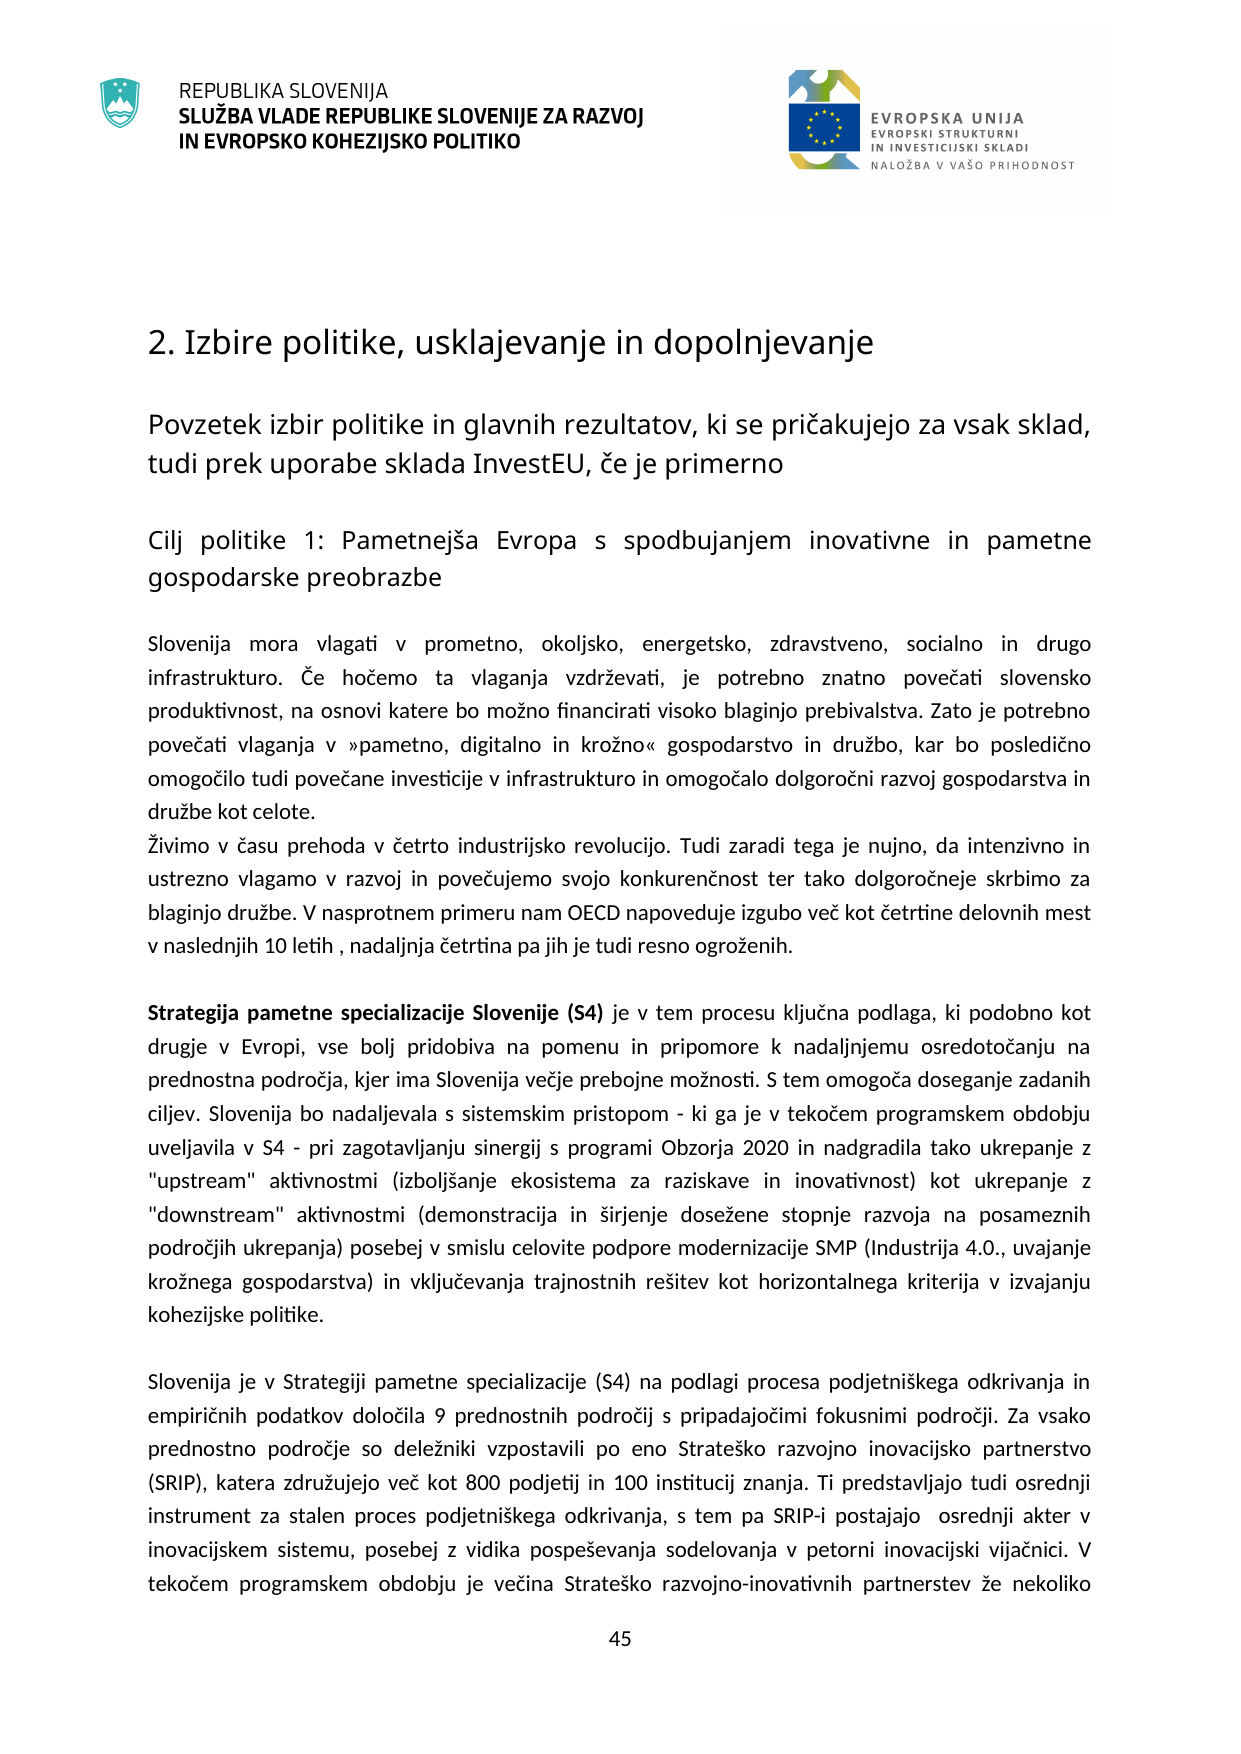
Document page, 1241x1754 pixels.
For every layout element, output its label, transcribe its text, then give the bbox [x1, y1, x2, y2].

picture [715, 27, 1112, 218]
subtitle Cilj politike 1: Pametnejša Evropa s spodbujanjem inovativne in pametne gospodarske preobrazbe [148, 522, 1093, 593]
subtitle 2. Izbire politike, usklajevanje in dopolnjevanje [148, 318, 1093, 364]
picture [100, 78, 644, 155]
subtitle Povzetek izbir politike in glavnih rezultatov, ki se pričakujejo za vsak sklad, tudi prek uporabe sklada InvestEU, če je primerno [148, 405, 1093, 482]
text Strategija pametne specializacije Slovenije (S4) je v tem procesu ključna podlaga, ki podobno kot drugje v Evropi, vse bolj pridobiva na pomenu in pripomore k nadaljnjemu osredotočanju na prednostna področja, kjer ima Slovenija večje prebojne možnosti. S tem omogoča doseganje zadanih ciljev. Slovenija bo nadaljevala s sistemskim pristopom - ki ga je v tekočem programskem obdobju uveljavila v S4 - pri zagotavljanju sinergij s programi Obzorja 2020 in nadgradila tako ukrepanje z "upstream" aktivnostmi (izboljšanje ekosistema za raziskave in inovativnost) kot ukrepanje z "downstream" aktivnostmi (demonstracija in širjenje dosežene stopnje razvoja na posameznih področjih ukrepanja) posebej v smislu celovite podpore modernizacije SMP (Industrija 4.0., uvajanje krožnega gospodarstva) in vključevanja trajnostnih rešitev kot horizontalnega kriterija v izvajanju kohezijske politike. [148, 998, 1093, 1328]
text Živimo v času prehoda v četrto industrijsko revolucijo. Tudi zaradi tega je nujno, da intenzivno in ustrezno vlagamo v razvoj in povečujemo svojo konkurenčnost ter tako dolgoročneje skrbimo za blaginjo družbe. V nasprotnem primeru nam OECD napoveduje izgubo več kot četrtine delovnih mest v naslednjih 10 letih , nadaljnja četrtina pa jih je tudi resno ogroženih. [148, 831, 1093, 959]
text Slovenija mora vlagati v prometno, okoljsko, energetsko, zdravstveno, socialno in drugo infrastrukturo. Če hočemo ta vlaganja vzdrževati, je potrebno znatno povečati slovensko produktivnost, na osnovi katere bo možno financirati visoko blaginjo prebivalstva. Zato je potrebno povečati vlaganja v »pametno, digitalno in krožno« gospodarstvo in družbo, kar bo posledično omogočilo tudi povečane investicije v infrastrukturo in omogočalo dolgoročni razvoj gospodarstva in družbe kot celote. [148, 629, 1093, 825]
